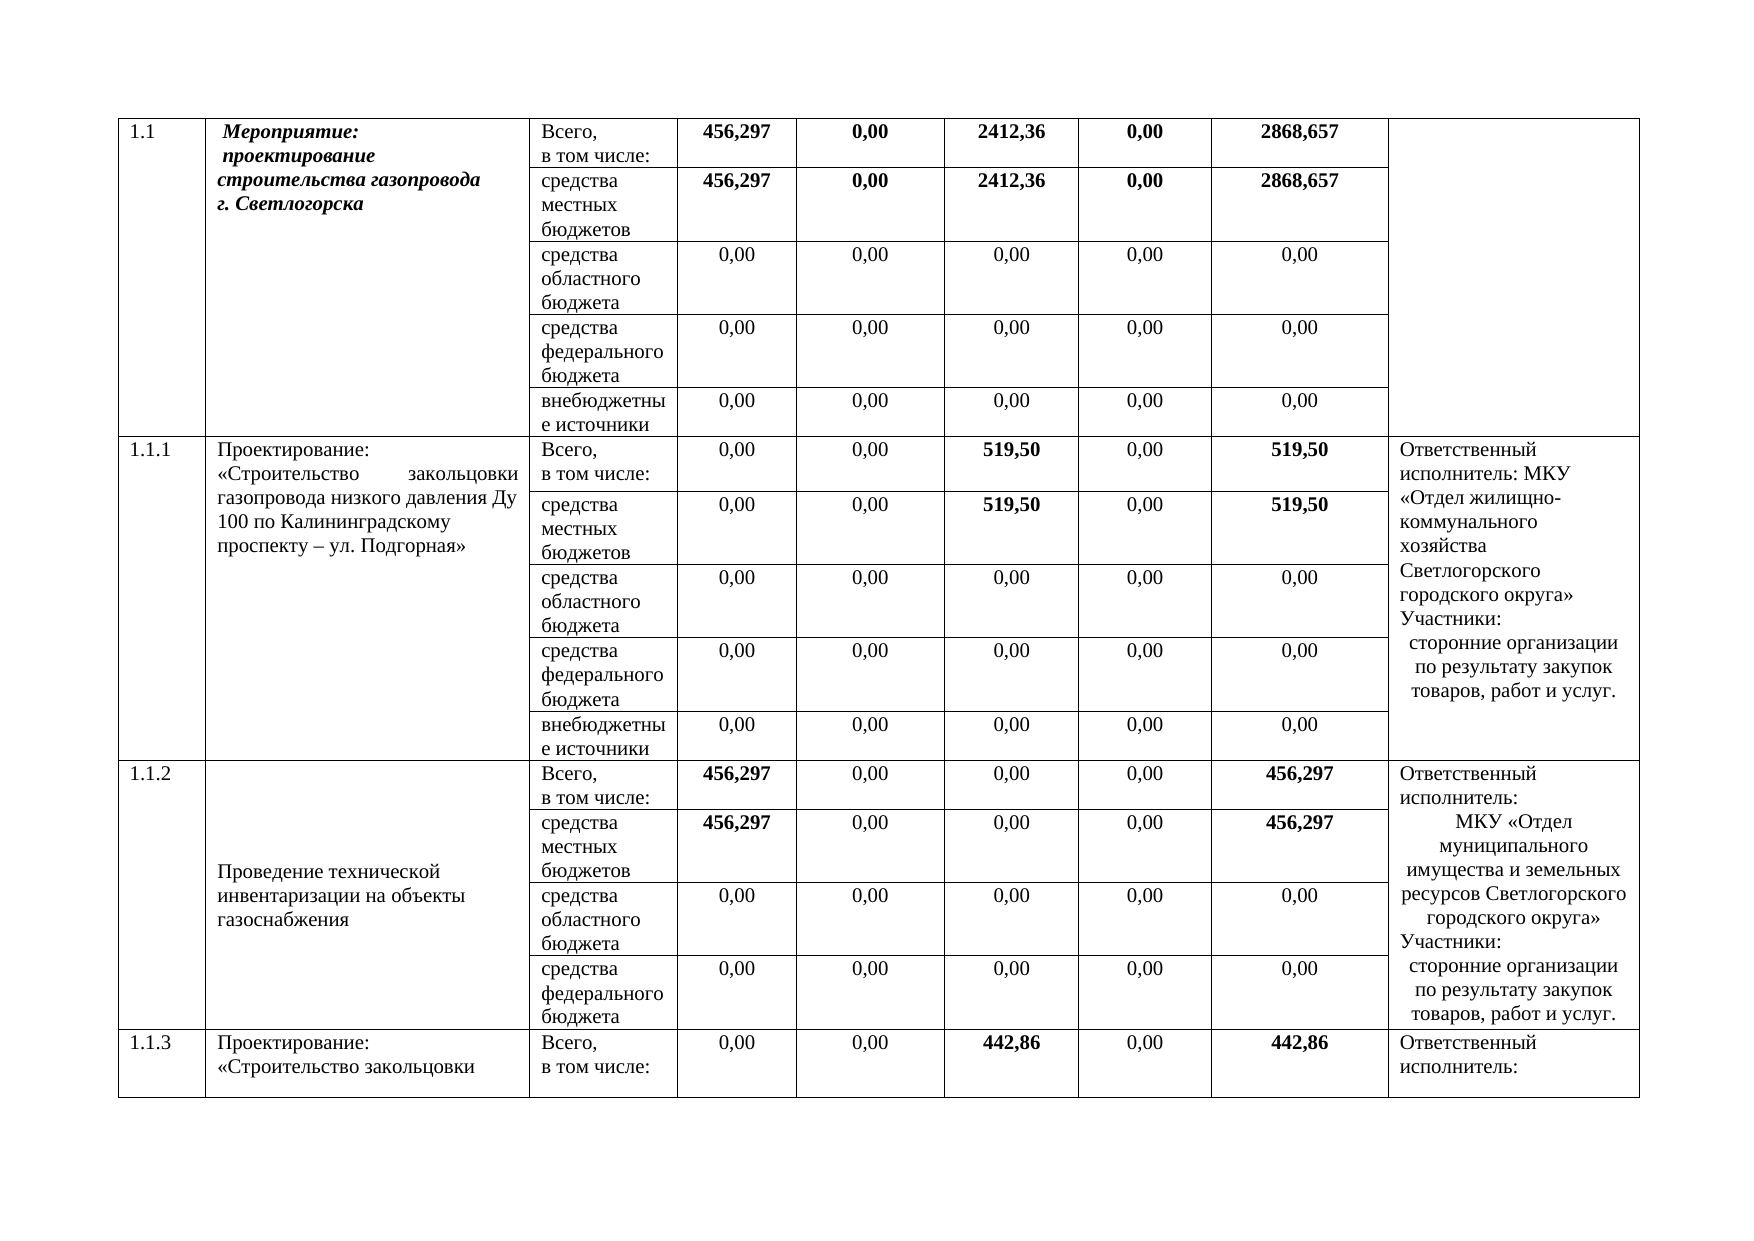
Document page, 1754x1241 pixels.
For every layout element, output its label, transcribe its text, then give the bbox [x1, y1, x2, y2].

table_cell 0,00 [678, 565, 796, 637]
table_cell средства федерального бюджета [530, 315, 677, 387]
table_cell 456,297 [1212, 761, 1388, 809]
table_cell 0,00 [1079, 810, 1211, 882]
table_cell 0,00 [678, 1030, 796, 1097]
table_cell 0,00 [797, 712, 944, 760]
table_cell 456,297 [678, 119, 796, 167]
table_cell 0,00 [1079, 1030, 1211, 1097]
table_cell 0,00 [945, 761, 1078, 809]
table_cell 519,50 [945, 492, 1078, 564]
table_cell 0,00 [945, 712, 1078, 760]
table_cell 0,00 [1079, 956, 1211, 1028]
table_cell Ответственный исполнитель: МКУ «Отдел муниципального имущества и земельных ресурсов Светлогорского городского округа» Участники: сторонние организации по результату закупок товаров, работ и услуг. [1389, 761, 1639, 1028]
table_cell 0,00 [1212, 883, 1388, 955]
table_cell 519,50 [1212, 492, 1388, 564]
table_cell 0,00 [1212, 565, 1388, 637]
table_cell 0,00 [1079, 315, 1211, 387]
table_cell 0,00 [797, 242, 944, 314]
table_cell средства областного бюджета [530, 565, 677, 637]
table_cell 1.1.2 [119, 761, 205, 1028]
table_cell средства федерального бюджета [530, 956, 677, 1028]
table_cell 456,297 [678, 810, 796, 882]
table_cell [1389, 1030, 1639, 1097]
table_cell 0,00 [945, 565, 1078, 637]
table_cell средства местных бюджетов [530, 492, 677, 564]
table_cell 456,297 [1212, 810, 1388, 882]
table_cell Проектирование: «Строительство закольцовки газопровода низкого давления Ду 100 по Калининградскому проспекту – ул. Подгорная» [206, 437, 529, 760]
table_cell 0,00 [1212, 315, 1388, 387]
table_cell 0,00 [945, 638, 1078, 711]
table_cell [206, 1030, 529, 1097]
table_cell 0,00 [797, 437, 944, 491]
table_cell Всего, в том числе: [530, 119, 677, 167]
table_cell 0,00 [945, 883, 1078, 955]
table_cell 0,00 [678, 315, 796, 387]
table_cell 0,00 [1079, 437, 1211, 491]
table_cell Всего, в том числе: [530, 761, 677, 809]
table_cell 0,00 [678, 956, 796, 1028]
table_cell 1.1.3 [119, 1030, 205, 1097]
table_cell средства местных бюджетов [530, 810, 677, 882]
table_cell 0,00 [678, 883, 796, 955]
table_cell внебюджетные источники [530, 388, 677, 436]
table_cell 0,00 [1079, 565, 1211, 637]
table_cell [1389, 119, 1639, 436]
table_cell 0,00 [1079, 492, 1211, 564]
table_cell 2412,36 [945, 168, 1078, 241]
table_cell Мероприятие: проектирование строительства газопровода г. Светлогорска [206, 119, 529, 436]
table_cell 0,00 [678, 242, 796, 314]
table_cell 0,00 [797, 638, 944, 711]
table_cell 442,86 [1212, 1030, 1388, 1097]
table_cell 0,00 [797, 1030, 944, 1097]
table_cell 0,00 [1079, 242, 1211, 314]
table_cell 0,00 [1212, 242, 1388, 314]
table_cell 456,297 [678, 168, 796, 241]
table_cell 0,00 [1212, 956, 1388, 1028]
table_cell 0,00 [1079, 119, 1211, 167]
table_cell средства областного бюджета [530, 883, 677, 955]
table_cell 0,00 [1212, 388, 1388, 436]
table_cell 0,00 [797, 492, 944, 564]
table_cell средства местных бюджетов [530, 168, 677, 241]
table_cell внебюджетные источники [530, 712, 677, 760]
table_cell 0,00 [797, 810, 944, 882]
table_cell 0,00 [797, 315, 944, 387]
table_cell 0,00 [797, 388, 944, 436]
table_cell 456,297 [678, 761, 796, 809]
table_cell 0,00 [1212, 712, 1388, 760]
table_cell 2868,657 [1212, 168, 1388, 241]
table_cell 0,00 [797, 565, 944, 637]
table_cell 0,00 [1079, 712, 1211, 760]
table_cell Всего, в том числе: [530, 437, 677, 491]
table_cell 0,00 [797, 956, 944, 1028]
table_cell 0,00 [797, 119, 944, 167]
table_cell 0,00 [945, 388, 1078, 436]
table_cell 0,00 [945, 810, 1078, 882]
table_cell 2412,36 [945, 119, 1078, 167]
table_cell 1.1 [119, 119, 205, 436]
table_cell 0,00 [945, 956, 1078, 1028]
table_cell 0,00 [678, 437, 796, 491]
table_cell 0,00 [1079, 388, 1211, 436]
table_cell 0,00 [1079, 883, 1211, 955]
table_cell 0,00 [678, 492, 796, 564]
table_cell 0,00 [945, 242, 1078, 314]
table_cell Проведение технической инвентаризации на объекты газоснабжения [206, 761, 529, 1028]
table_cell 0,00 [945, 315, 1078, 387]
table_cell Всего, в том числе: [530, 1030, 677, 1097]
table_cell 519,50 [945, 437, 1078, 491]
table_cell 0,00 [1212, 638, 1388, 711]
table_cell 0,00 [1079, 638, 1211, 711]
table_cell 0,00 [1079, 761, 1211, 809]
table_cell 1.1.1 [119, 437, 205, 760]
table_cell 442,86 [945, 1030, 1078, 1097]
table_cell 519,50 [1212, 437, 1388, 491]
table_cell 2868,657 [1212, 119, 1388, 167]
table_cell 0,00 [678, 388, 796, 436]
table_cell 0,00 [678, 712, 796, 760]
table_cell 0,00 [678, 638, 796, 711]
table_cell 0,00 [797, 168, 944, 241]
table_cell 0,00 [797, 761, 944, 809]
table_cell средства федерального бюджета [530, 638, 677, 711]
table_cell 0,00 [797, 883, 944, 955]
table_cell 0,00 [1079, 168, 1211, 241]
table_cell средства областного бюджета [530, 242, 677, 314]
